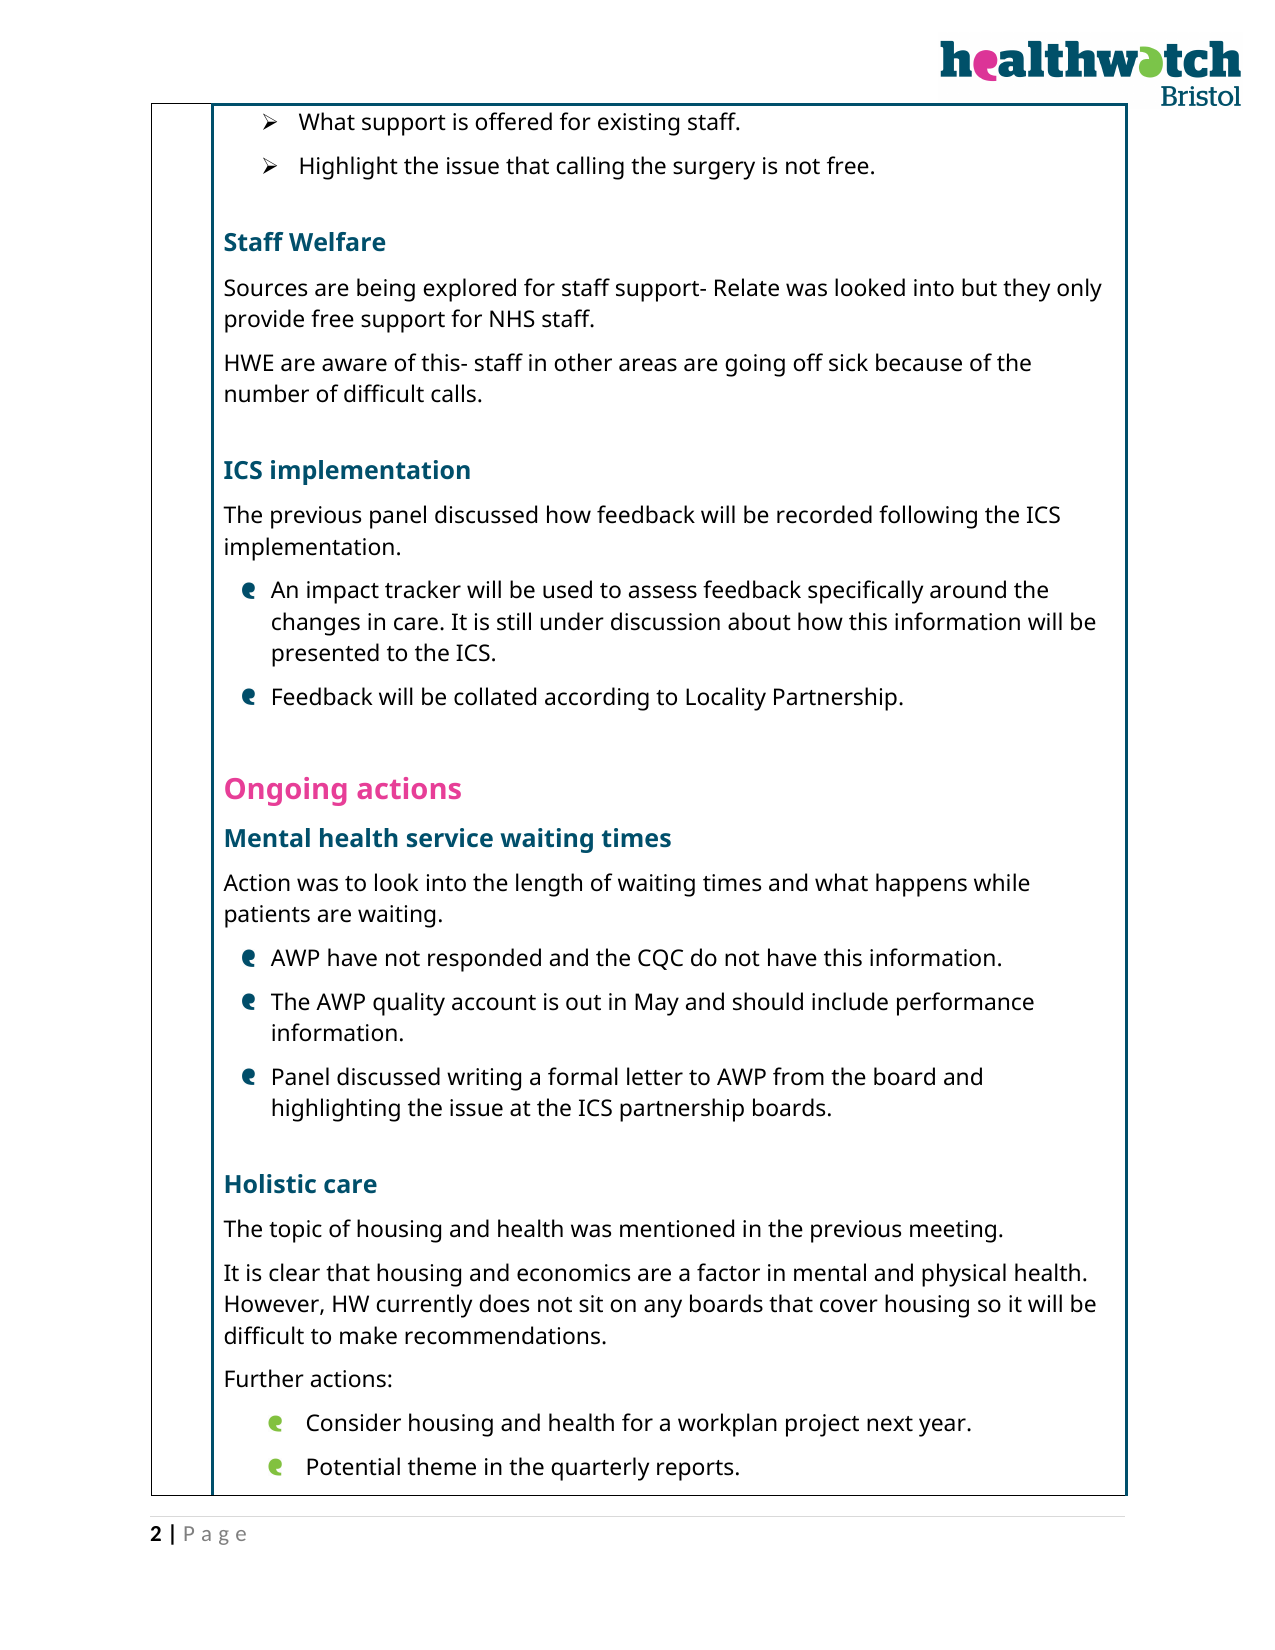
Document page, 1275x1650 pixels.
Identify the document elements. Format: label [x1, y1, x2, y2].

picture [268, 1415, 282, 1432]
picture [268, 1458, 282, 1476]
table_cell [214, 106, 1125, 1494]
picture [937, 32, 1243, 109]
